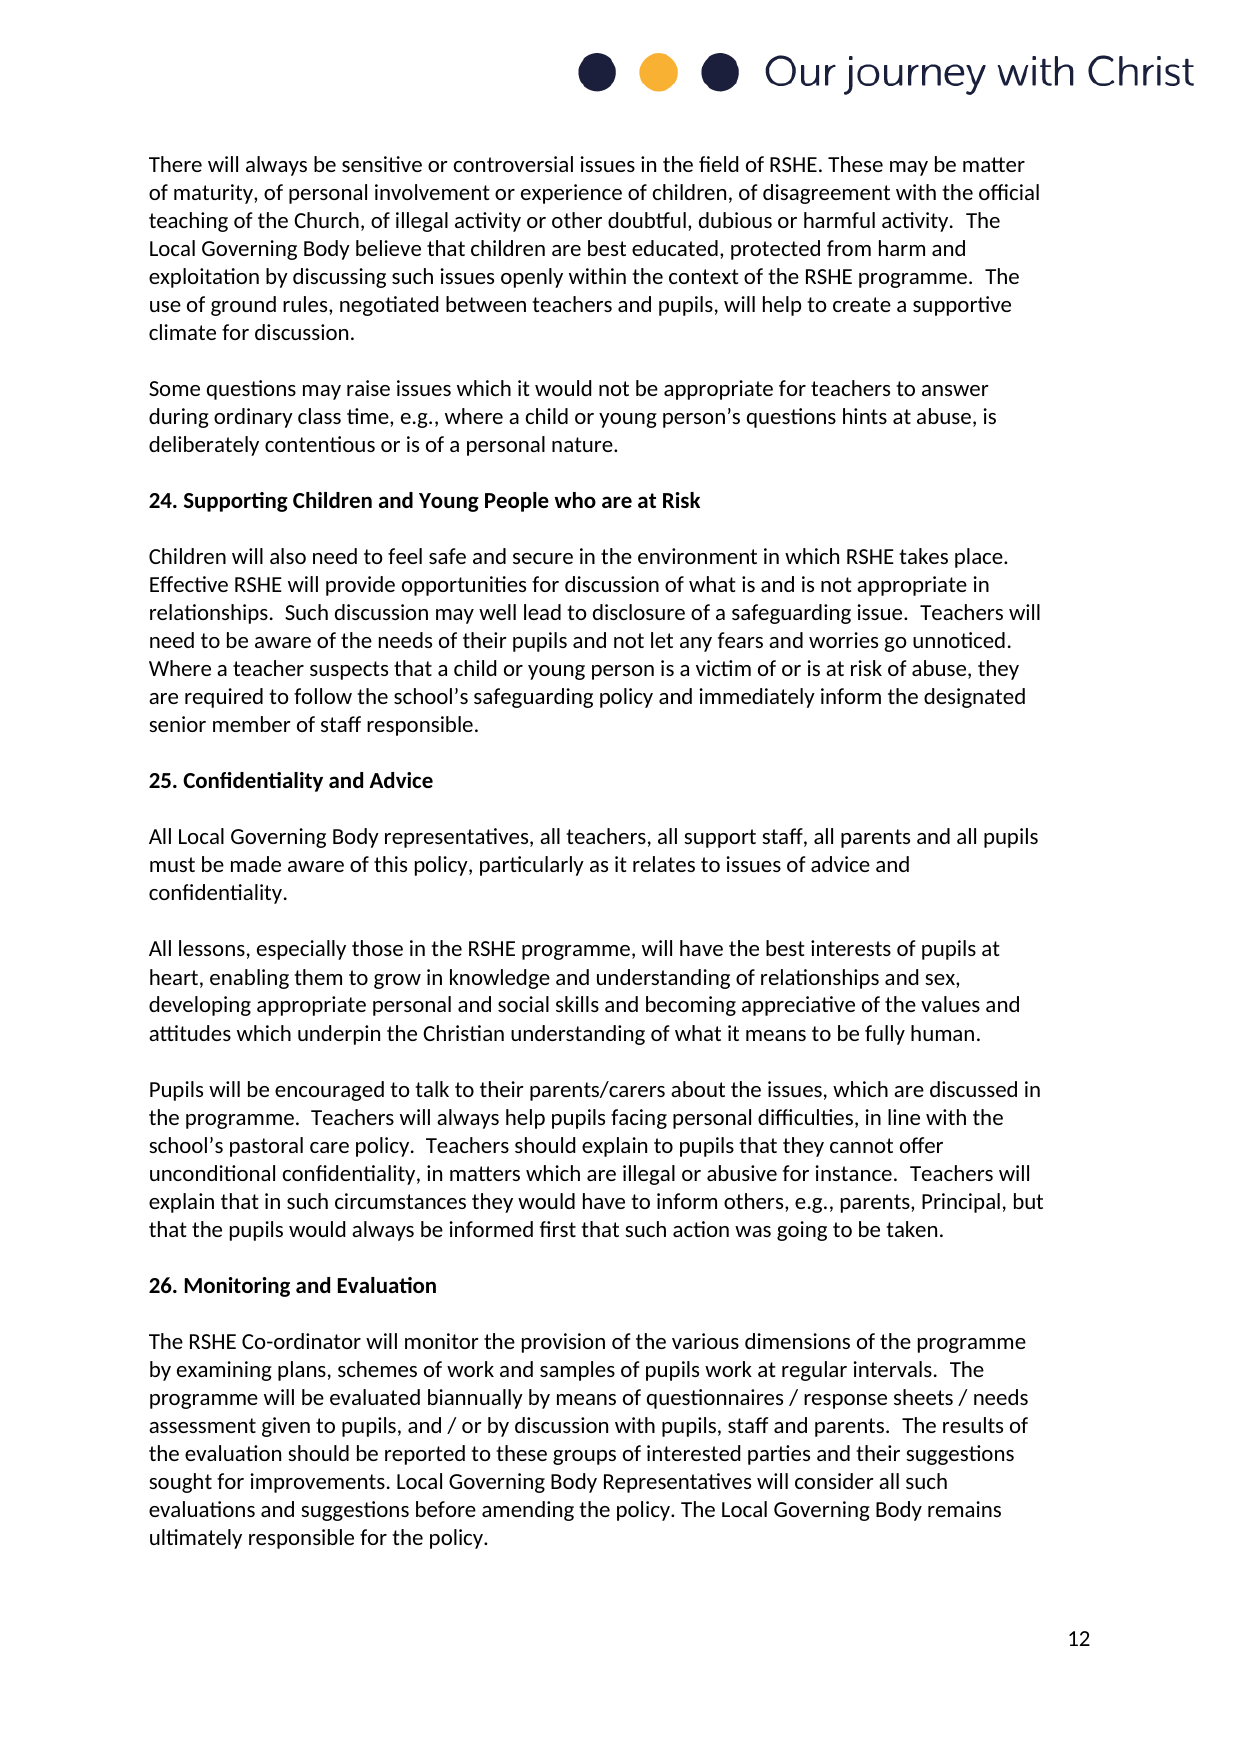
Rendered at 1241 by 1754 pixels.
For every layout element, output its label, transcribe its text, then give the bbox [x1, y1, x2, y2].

picture [556, 33, 1207, 117]
text 24. Supporting Children and Young People who are at Risk [148, 486, 1048, 514]
text Pupils will be encouraged to talk to their parents/carers about the issues, which are discussed in the programme. Teachers will always help pupils facing personal difficulties, in line with the school’s pastoral care policy. Teachers should explain to pupils that they cannot offer unconditional confidentiality, in matters which are illegal or abusive for instance. Teachers will explain that in such circumstances they would have to inform others, e.g., parents, Principal, but that the pupils would always be informed first that such action was going to be taken. [148, 1075, 1048, 1271]
text All lessons, especially those in the RSHE programme, will have the best interests of pupils at heart, enabling them to grow in knowledge and understanding of relationships and sex, developing appropriate personal and social skills and becoming appreciative of the values and attitudes which underpin the Christian understanding of what it means to be fully human. [148, 934, 1048, 1047]
text Some questions may raise issues which it would not be appropriate for teachers to answer during ordinary class time, e.g., where a child or young person’s questions hints at abuse, is deliberately contentious or is of a personal nature. [148, 374, 1048, 486]
text Children will also need to feel safe and secure in the environment in which RSHE takes place. Effective RSHE will provide opportunities for discussion of what is and is not appropriate in relationships. Such discussion may well lead to disclosure of a safeguarding issue. Teachers will need to be aware of the needs of their pupils and not let any fears and worries go unnoticed. Where a teacher suspects that a child or young person is a victim of or is at risk of abuse, they are required to follow the school’s safeguarding policy and immediately inform the designated senior member of staff responsible. [148, 542, 1048, 766]
text 25. Confidentiality and Advice [148, 766, 1048, 794]
text All Local Governing Body representatives, all teachers, all support staff, all parents and all pupils must be made aware of this policy, particularly as it relates to issues of advice and confidentiality. [148, 822, 1048, 907]
text There will always be sensitive or controversial issues in the field of RSHE. These may be matter of maturity, of personal involvement or experience of children, of disagreement with the official teaching of the Church, of illegal activity or other doubtful, dubious or harmful activity. The Local Governing Body believe that children are best educated, protected from harm and exploitation by discussing such issues openly within the context of the RSHE programme. The use of ground rules, negotiated between teachers and pupils, will help to create a supportive climate for discussion. [148, 150, 1048, 346]
text 26. Monitoring and Evaluation [148, 1271, 1048, 1299]
text The RSHE Co-ordinator will monitor the provision of the various dimensions of the programme by examining plans, schemes of work and samples of pupils work at regular intervals. The programme will be evaluated biannually by means of questionnaires / response sheets / needs assessment given to pupils, and / or by discussion with pupils, staff and parents. The results of the evaluation should be reported to these groups of interested parties and their suggestions sought for improvements. Local Governing Body Representatives will consider all such evaluations and suggestions before amending the policy. The Local Governing Body remains ultimately responsible for the policy. [148, 1327, 1048, 1551]
